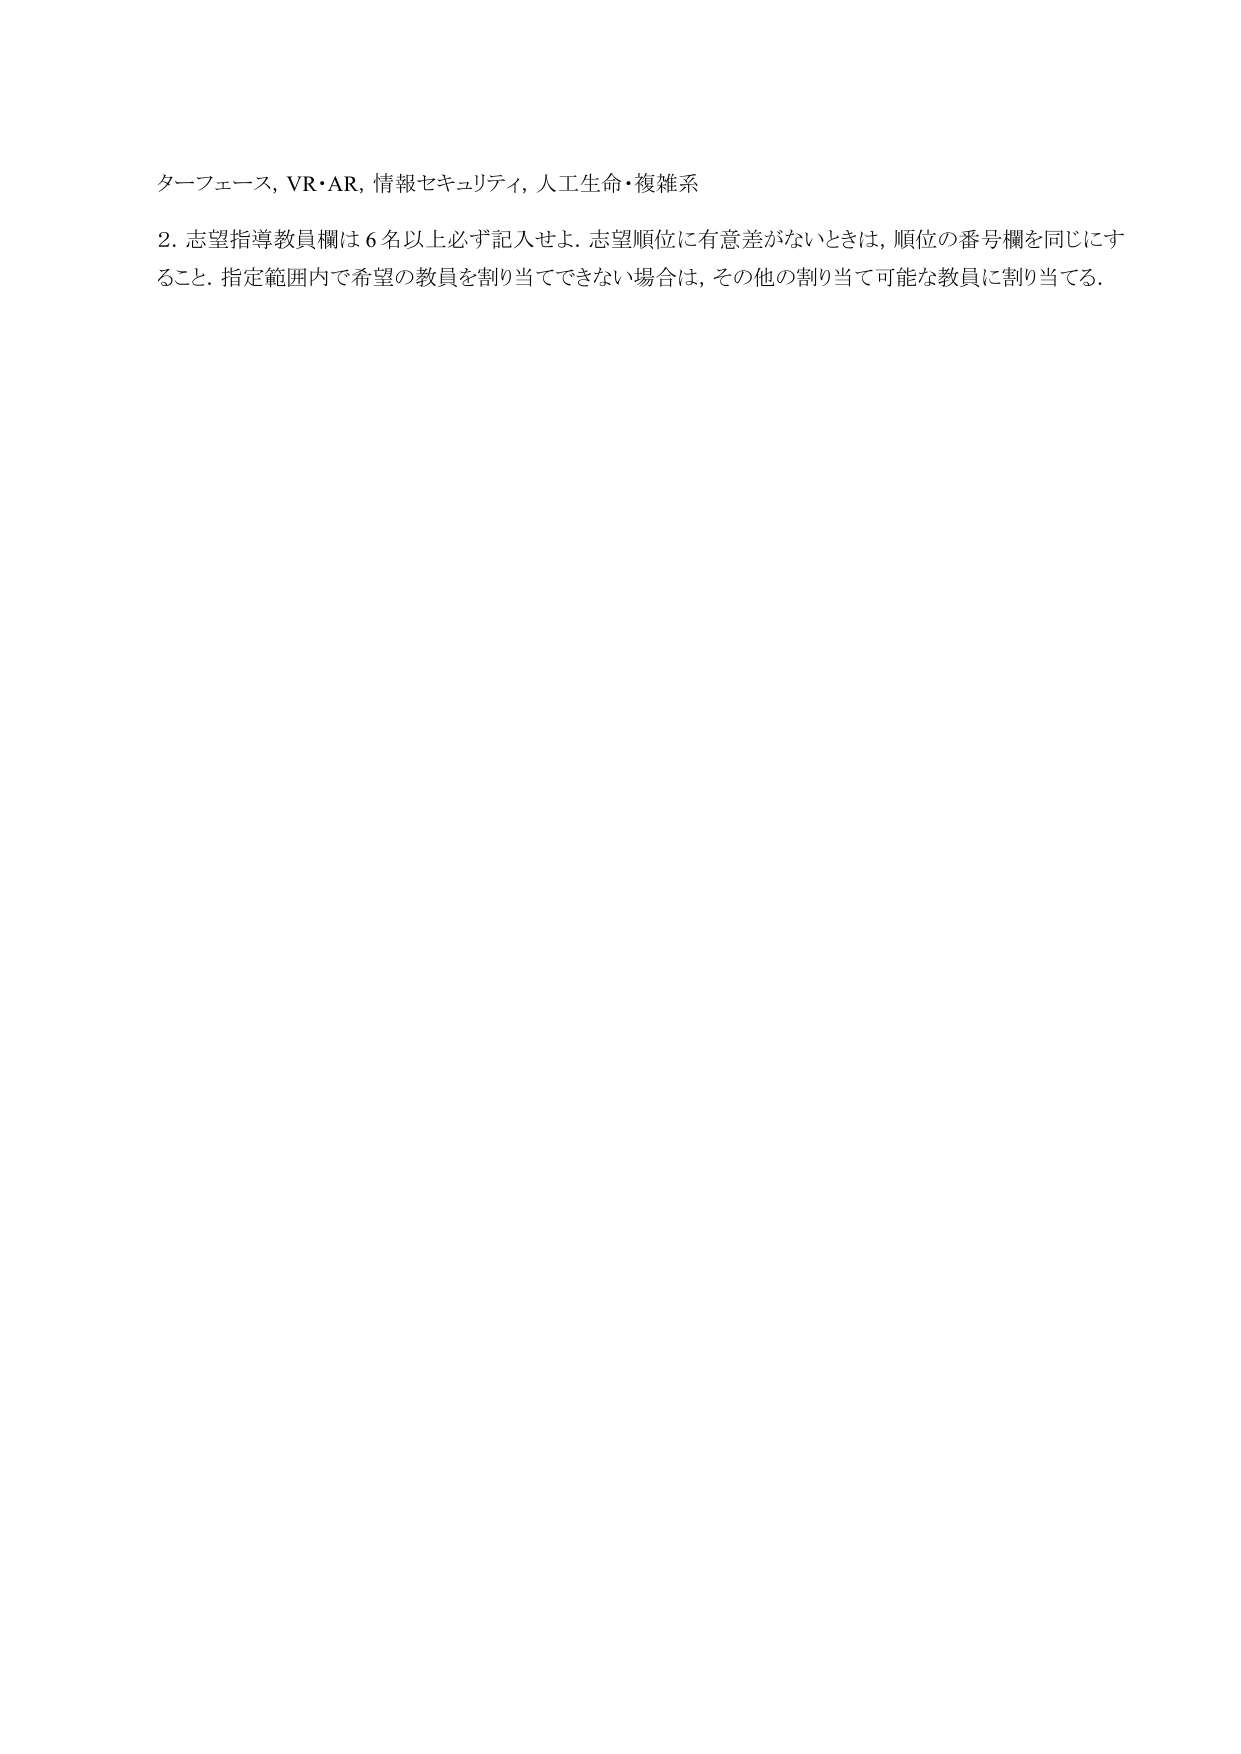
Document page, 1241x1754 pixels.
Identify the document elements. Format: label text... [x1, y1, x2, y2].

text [156, 164, 1128, 202]
list ２．志望指導教員欄は6名以上必ず記入せよ．志望順位に有意差がないときは，順位の番号欄を同じにすること．指定範囲内で希望の教員を割り当てできない場合は，その他の割り当て可能な教員に割り当てる． [157, 221, 1128, 296]
